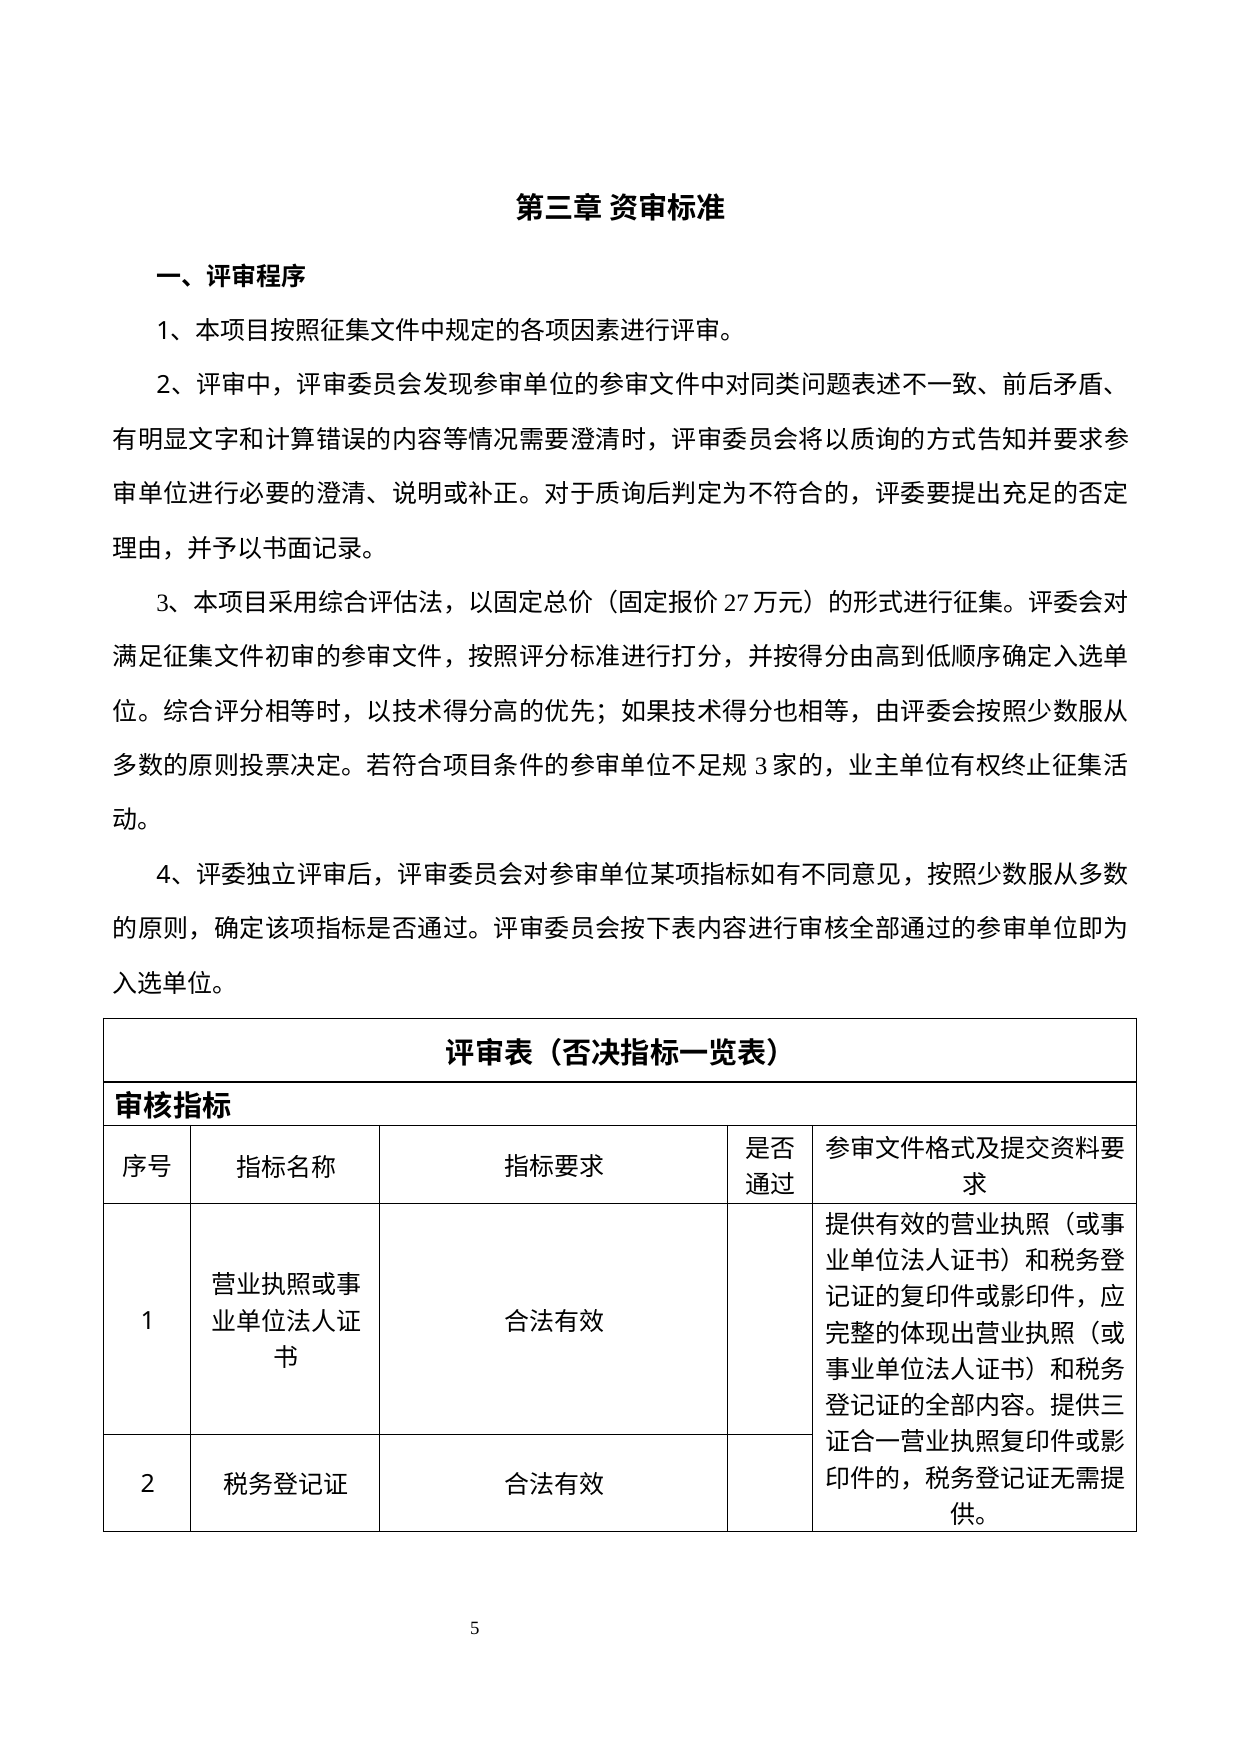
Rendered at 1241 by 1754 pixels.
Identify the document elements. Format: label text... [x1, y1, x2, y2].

table_cell 审核指标 [104, 1083, 1136, 1125]
table_cell 序号 [104, 1126, 190, 1203]
table_cell [728, 1204, 812, 1434]
text 1、本项目按照征集文件中规定的各项因素进行评审。 [112, 311, 1129, 347]
table_cell 指标要求 [380, 1126, 727, 1203]
table_cell [728, 1435, 812, 1531]
table_header 评审表（否决指标一览表） [104, 1019, 1136, 1081]
text 2、评审中，评审委员会发现参审单位的参审文件中对同类问题表述不一致、前后矛盾、有明显文字和计算错误的内容等情况需要澄清时，评审委员会将以质询的方式告知并要求参审单位进行必要的澄清、说明或补正。对于质询后判定为不符合的，评委要提出充足的否定理由，并予以书面记录。 [112, 365, 1129, 564]
table_cell 1 [104, 1204, 190, 1434]
text 4、评委独立评审后，评审委员会对参审单位某项指标如有不同意见，按照少数服从多数的原则，确定该项指标是否通过。评审委员会按下表内容进行审核全部通过的参审单位即为入选单位。 [112, 854, 1129, 999]
table_cell 参审文件格式及提交资料要求 [813, 1126, 1136, 1203]
text 3、本项目采用综合评估法，以固定总价（固定报价27万元）的形式进行征集。评委会对满足征集文件初审的参审文件，按照评分标准进行打分，并按得分由高到低顺序确定入选单位。综合评分相等时，以技术得分高的优先；如果技术得分也相等，由评委会按照少数服从多数的原则投票决定。若符合项目条件的参审单位不足规3家的，业主单位有权终止征集活动。 [112, 582, 1129, 836]
table_cell 指标名称 [191, 1126, 379, 1203]
text 一、评审程序 [112, 256, 1129, 292]
table_cell 是否通过 [728, 1126, 812, 1203]
table_cell 2 [104, 1435, 190, 1531]
table_cell 合法有效 [380, 1435, 727, 1531]
subtitle 第三章 资审标准 [112, 177, 1128, 229]
table_cell 合法有效 [380, 1204, 727, 1434]
table_cell 提供有效的营业执照（或事业单位法人证书）和税务登记证的复印件或影印件，应完整的体现出营业执照（或事业单位法人证书）和税务登记证的全部内容。提供三证合一营业执照复印件或影印件的，税务登记证无需提供。 [813, 1204, 1136, 1531]
table_cell 税务登记证 [191, 1435, 379, 1531]
table_cell 营业执照或事业单位法人证书 [191, 1204, 379, 1434]
